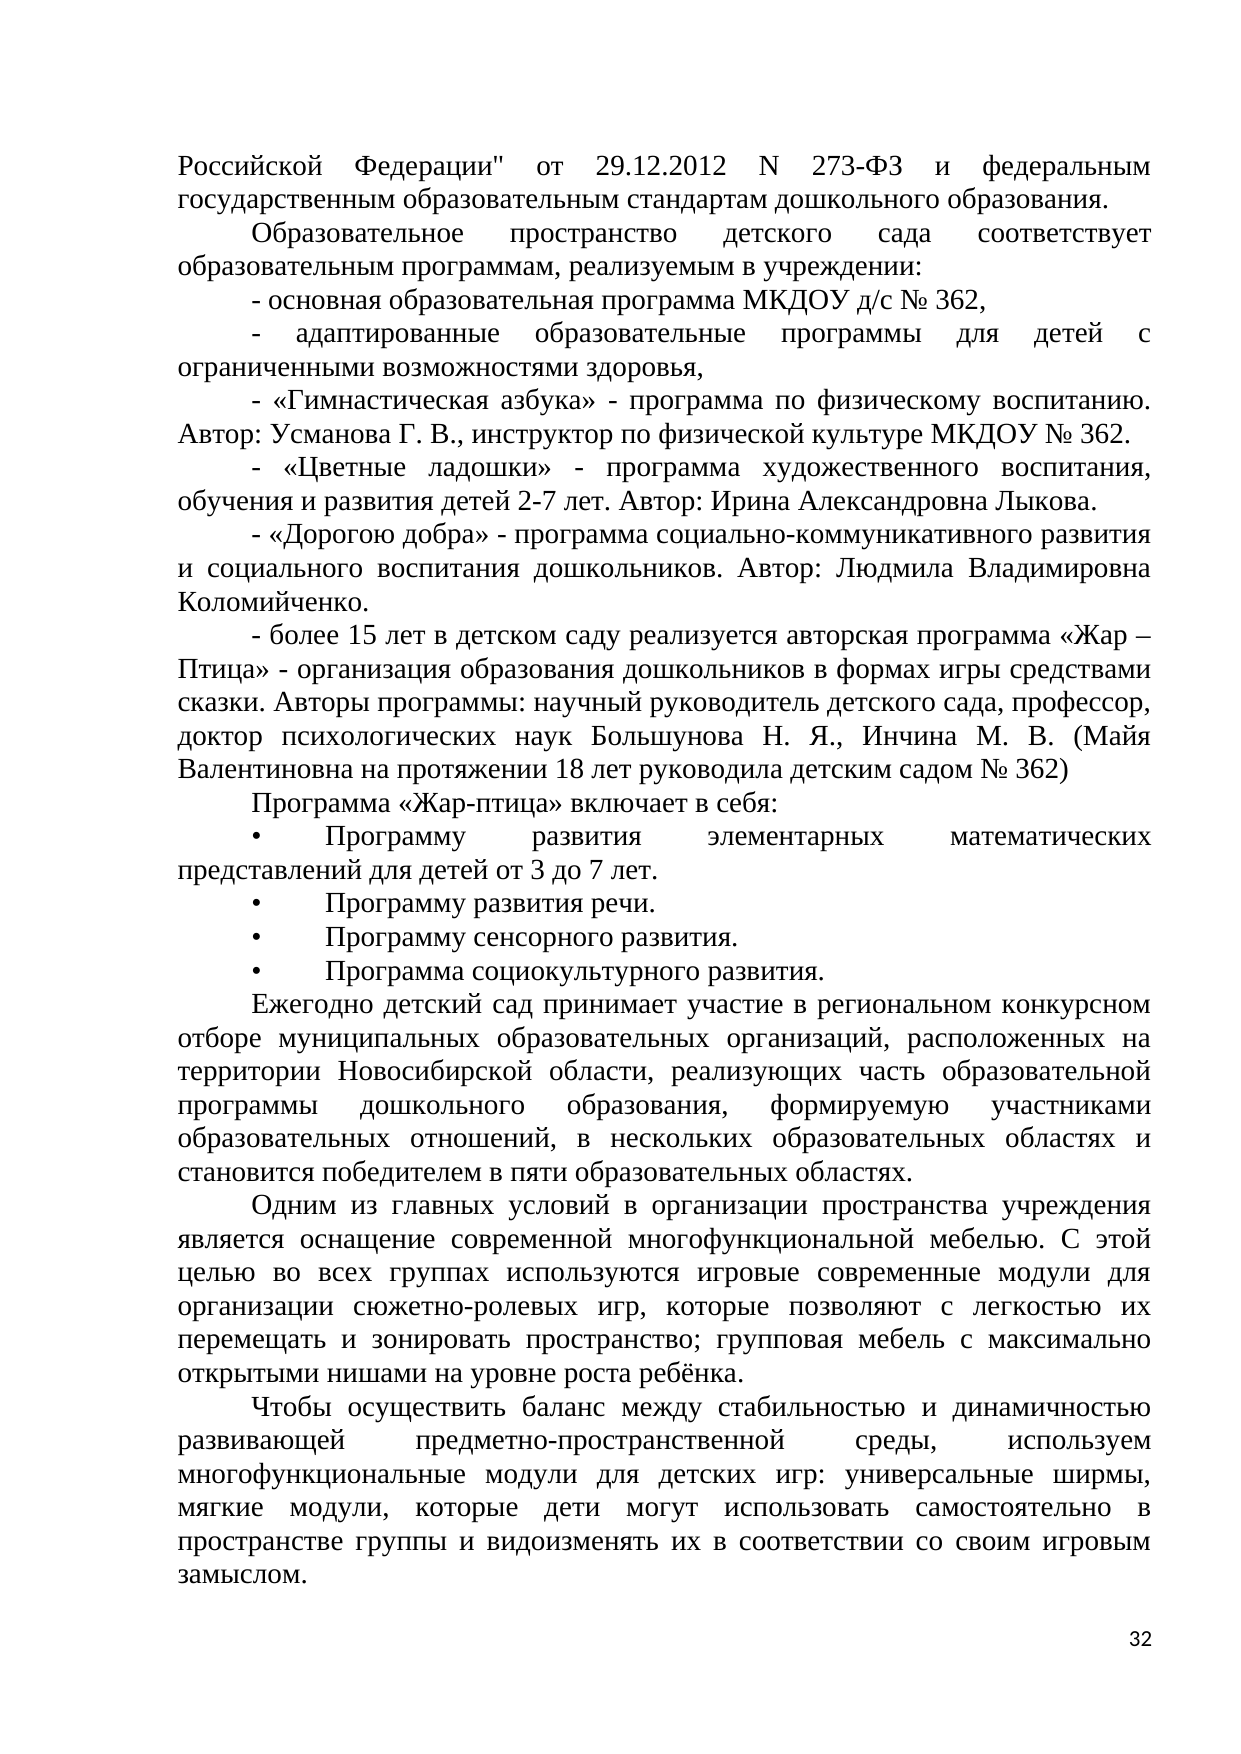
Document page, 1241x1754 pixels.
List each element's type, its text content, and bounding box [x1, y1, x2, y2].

text - адаптированные образовательные программы для детей с ограниченными возможностями здоровья, [177, 315, 1152, 382]
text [177, 148, 1152, 215]
text Образовательное пространство детского сада соответствует образовательным программам, реализуемым в учреждении: [177, 215, 1152, 282]
text Ежегодно детский сад принимает участие в региональном конкурсном отборе муниципальных образовательных организаций, расположенных на территории Новосибирской области, реализующих часть образовательной программы дошкольного образования, формируемую участниками образовательных отношений, в нескольких образовательных областях и становится победителем в пяти образовательных областях. [177, 986, 1152, 1187]
text - «Цветные ладошки» - программа художественного воспитания, обучения и развития детей 2-7 лет. Автор: Ирина Александровна Лыкова. [177, 449, 1152, 517]
text Одним из главных условий в организации пространства учреждения является оснащение современной многофункциональной мебелью. С этой целью во всех группах используются игровые современные модули для организации сюжетно-ролевых игр, которые позволяют с легкостью их перемещать и зонировать пространство; групповая мебель с максимально открытыми нишами на уровне роста ребёнка. [177, 1187, 1152, 1389]
text Чтобы осуществить баланс между стабильностью и динамичностью развивающей предметно-пространственной среды, используем многофункциональные модули для детских игр: универсальные ширмы, мягкие модули, которые дети могут использовать самостоятельно в пространстве группы и видоизменять их в соответствии со своим игровым замыслом. [177, 1389, 1152, 1590]
text - основная образовательная программа МКДОУ д/с № 362, [177, 282, 1152, 315]
text • Программу развития элементарных математических представлений для детей от 3 до 7 лет. [177, 818, 1152, 886]
text - «Гимнастическая азбука» - программа по физическому воспитанию. Автор: Усманова Г. В., инструктор по физической культуре МКДОУ № 362. [177, 382, 1152, 449]
text - «Дорогою добра» - программа социально-коммуникативного развития и социального воспитания дошкольников. Автор: Людмила Владимировна Коломийченко. [177, 517, 1152, 617]
text - более 15 лет в детском саду реализуется авторская программа «Жар – Птица» - организация образования дошкольников в формах игры средствами сказки. Авторы программы: научный руководитель детского сада, профессор, доктор психологических наук Большунова Н. Я., Инчина М. В. (Майя Валентиновна на протяжении 18 лет руководила детским садом № 362) [177, 617, 1152, 785]
text • Программу сенсорного развития. [177, 919, 1152, 953]
text • Программа социокультурного развития. [177, 953, 1152, 986]
text Программа «Жар-птица» включает в себя: [177, 785, 1152, 818]
text • Программу развития речи. [177, 886, 1152, 919]
